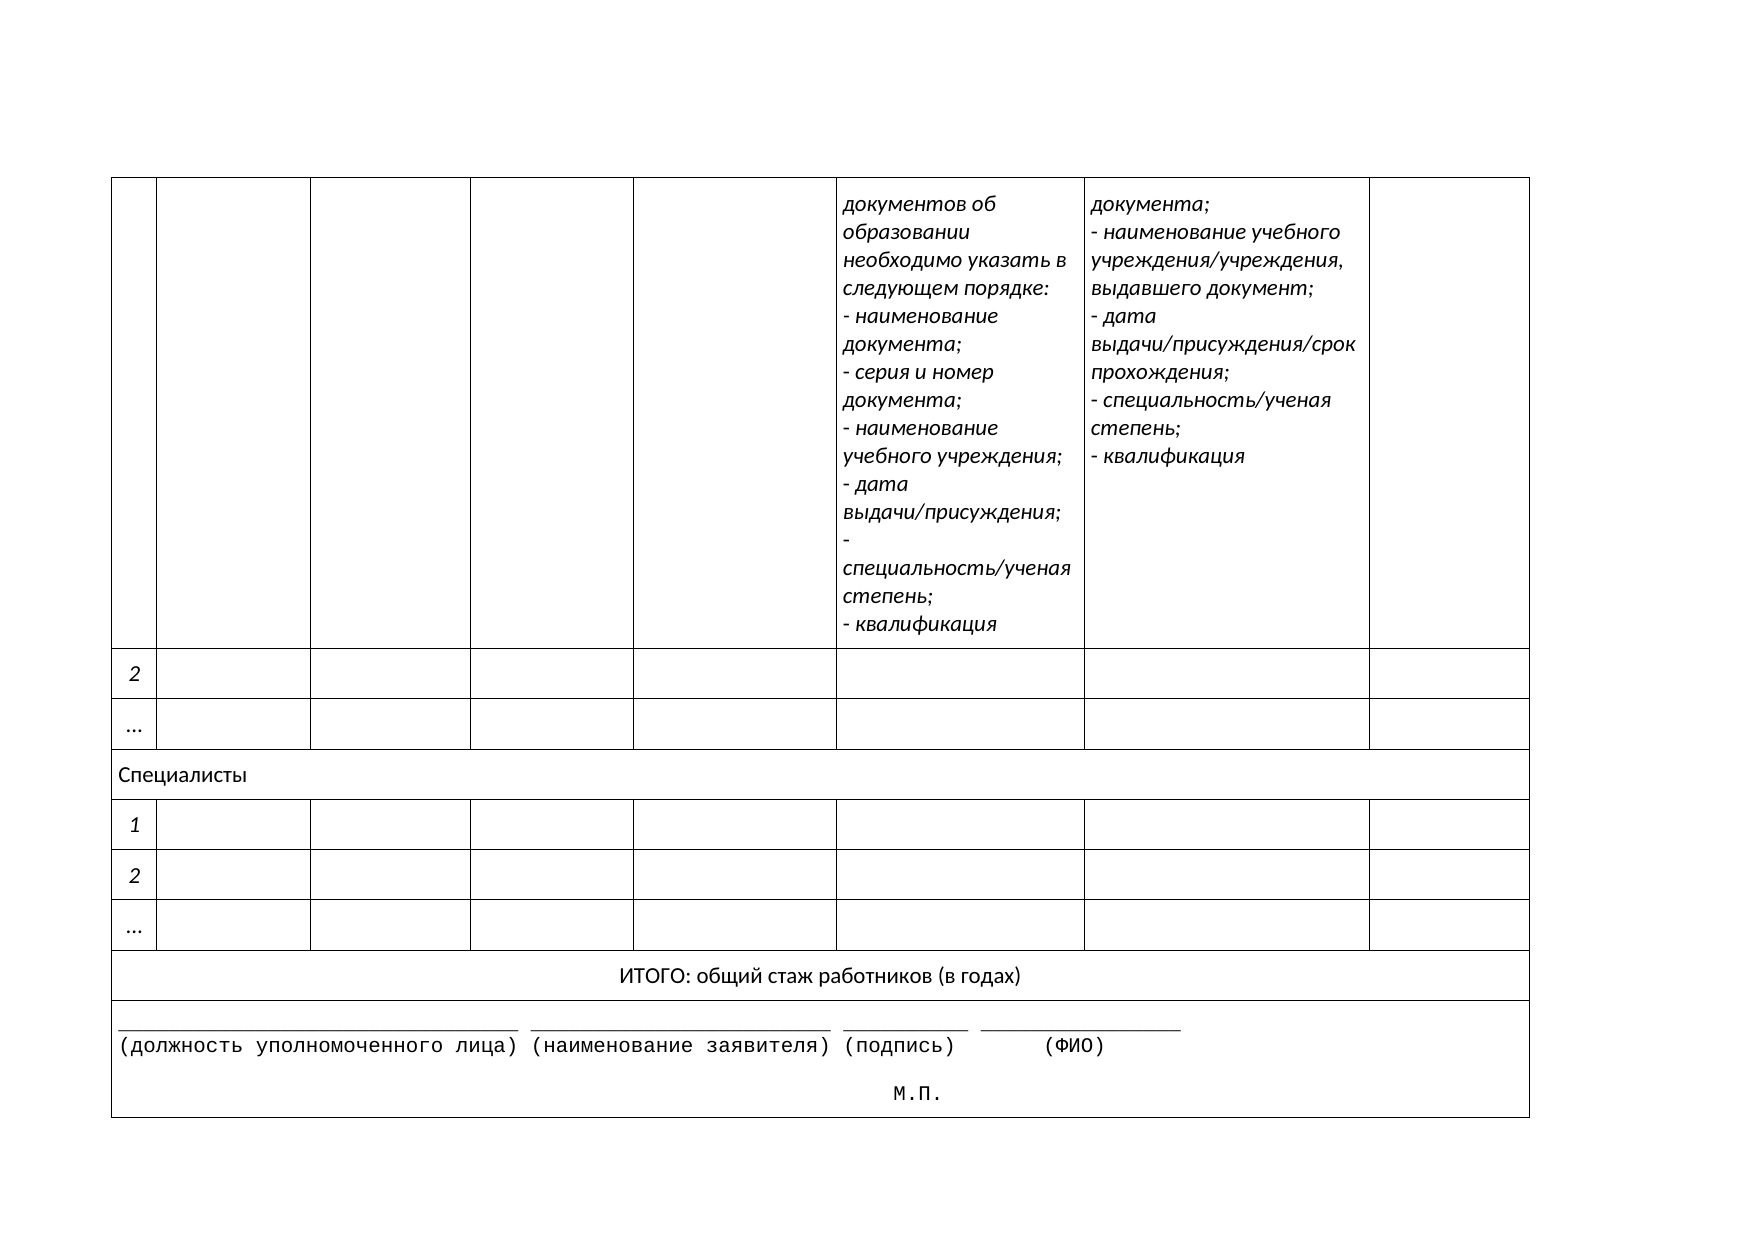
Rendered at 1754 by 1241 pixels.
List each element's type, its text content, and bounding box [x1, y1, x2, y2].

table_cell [311, 178, 470, 648]
table_cell [1370, 850, 1529, 899]
table_cell [837, 800, 1084, 849]
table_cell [1085, 178, 1369, 648]
table_cell [157, 900, 310, 950]
table_cell [311, 850, 470, 899]
table_cell [1085, 800, 1369, 849]
table_cell [471, 850, 633, 899]
table_cell [837, 900, 1084, 950]
table_cell ИТОГО: общий стаж работников (в годах) [112, 951, 1529, 1000]
table_cell 2 [112, 649, 156, 698]
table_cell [837, 178, 1084, 648]
table_cell [157, 850, 310, 899]
table_cell [311, 900, 470, 950]
table_cell [634, 649, 836, 698]
table_cell [471, 699, 633, 748]
table_cell [311, 699, 470, 748]
table_cell [1085, 850, 1369, 899]
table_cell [471, 178, 633, 648]
table_cell [634, 800, 836, 849]
table_cell [471, 900, 633, 950]
table_cell ________________________________ ________________________ __________ ________________ (должность уполномоченного лица) (наименование заявителя) (подпись) (ФИО) М.П. [112, 1001, 1529, 1117]
table_cell [1085, 649, 1369, 698]
table_cell [311, 649, 470, 698]
table_cell [634, 850, 836, 899]
table_cell [837, 850, 1084, 899]
table_cell [157, 649, 310, 698]
table_cell [634, 699, 836, 748]
table_cell [837, 649, 1084, 698]
table_cell [311, 800, 470, 849]
table_cell [1370, 649, 1529, 698]
table_cell [1085, 900, 1369, 950]
table_cell Специалисты [112, 750, 1529, 799]
table_cell [1085, 699, 1369, 748]
table_cell [837, 699, 1084, 748]
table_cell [157, 178, 310, 648]
table_cell 2 [112, 850, 156, 899]
table_cell [471, 649, 633, 698]
table_cell 1 [112, 178, 156, 648]
table_cell [1370, 699, 1529, 748]
table_cell [471, 800, 633, 849]
table_cell [157, 699, 310, 748]
table_cell [1370, 178, 1529, 648]
table_cell [1370, 800, 1529, 849]
table_cell [1370, 900, 1529, 950]
table_cell 1 [112, 800, 156, 849]
table_cell [634, 900, 836, 950]
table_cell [634, 178, 836, 648]
table_cell [157, 800, 310, 849]
table_cell ... [112, 900, 156, 950]
table_cell ... [112, 699, 156, 748]
